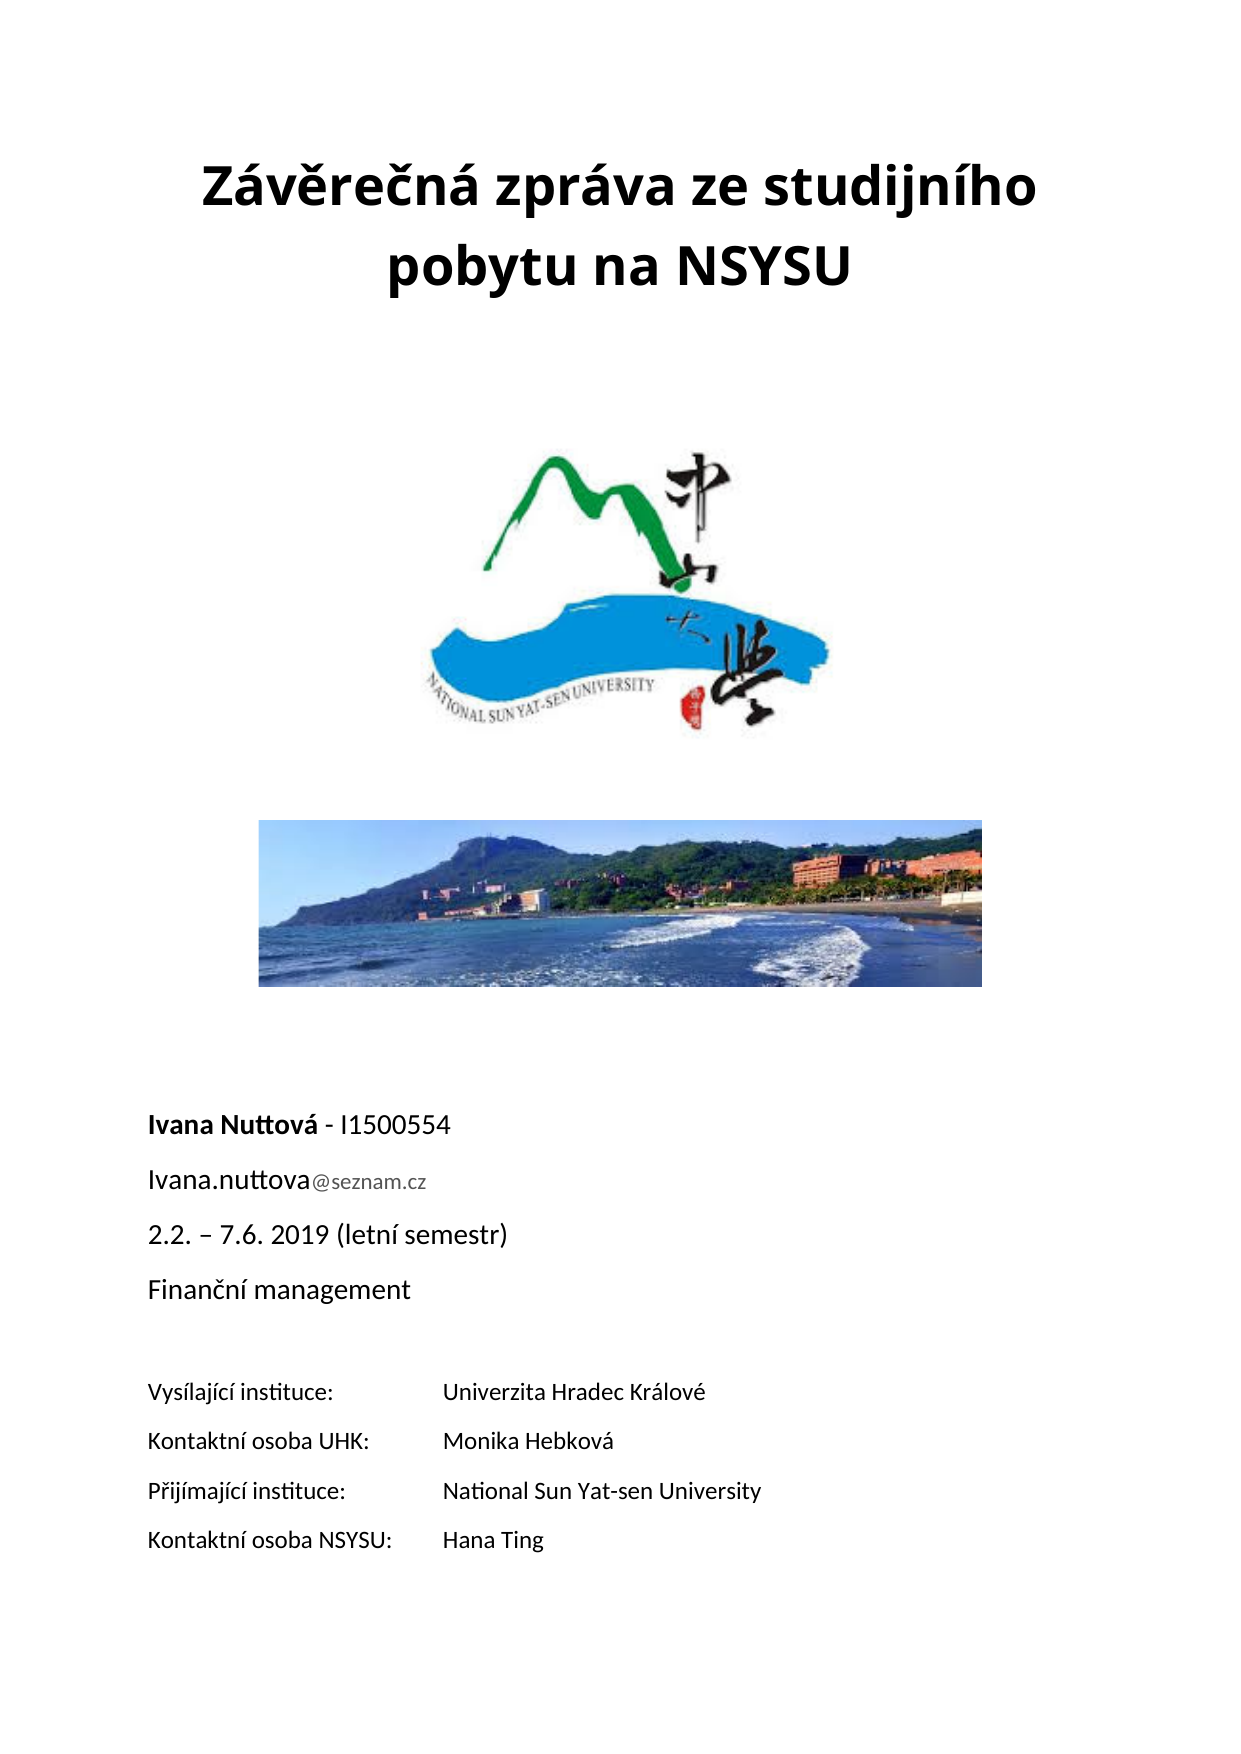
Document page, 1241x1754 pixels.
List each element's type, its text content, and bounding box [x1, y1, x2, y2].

text Ivana.nuttova@seznam.cz [148, 1161, 1093, 1197]
picture [406, 373, 835, 802]
text Kontaktní osoba UHK: Monika Hebková [148, 1426, 1093, 1456]
text Přijímající instituce: National Sun Yat-sen University [148, 1475, 1093, 1506]
text Ivana Nuttová - I1500554 [148, 1106, 1093, 1142]
text Finanční management [148, 1271, 1093, 1307]
text Závěrečná zpráva ze studijního pobytu na NSYSU [148, 148, 1093, 301]
text Kontaktní osoba NSYSU: Hana Ting [148, 1525, 1093, 1555]
text Vysílající instituce: Univerzita Hradec Králové [148, 1376, 1093, 1406]
text 2.2. – 7.6. 2019 (letní semestr) [148, 1216, 1093, 1252]
picture [258, 820, 982, 987]
